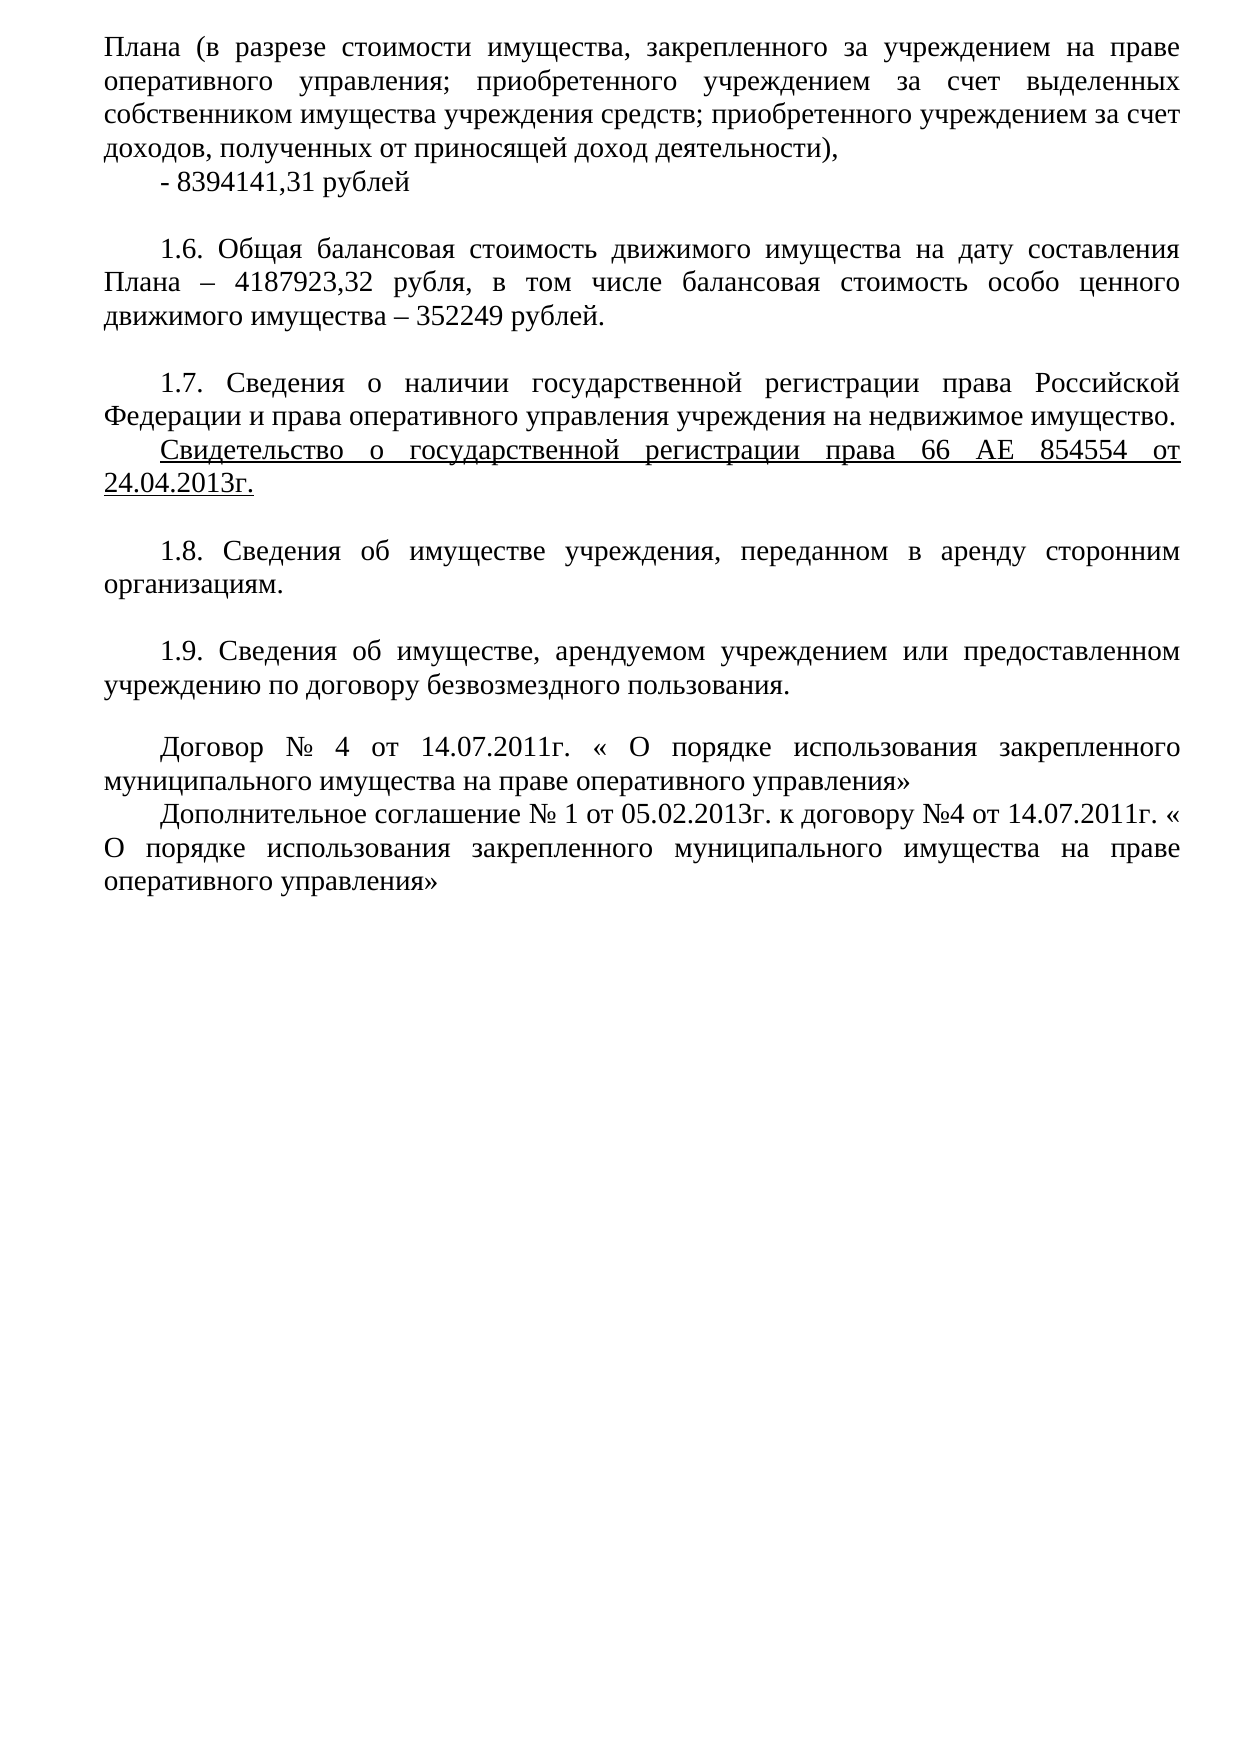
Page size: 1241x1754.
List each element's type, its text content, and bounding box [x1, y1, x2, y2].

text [103, 29, 1181, 164]
text - 8394141,31 рублей [103, 164, 1181, 197]
text 1.8. Сведения об имуществе учреждения, переданном в аренду сторонним организациям. [103, 533, 1181, 600]
text Договор № 4 от 14.07.2011г. « О порядке использования закрепленного муниципального имущества на праве оперативного управления» [103, 729, 1181, 796]
text Свидетельство о государственной регистрации права 66 АЕ 854554 от 24.04.2013г. [103, 432, 1181, 499]
text 1.7. Сведения о наличии государственной регистрации права Российской Федерации и права оперативного управления учреждения на недвижимое имущество. [103, 365, 1181, 432]
text Дополнительное соглашение № 1 от 05.02.2013г. к договору №4 от 14.07.2011г. « О порядке использования закрепленного муниципального имущества на праве оперативного управления» [103, 796, 1181, 897]
text 1.9. Сведения об имуществе, арендуемом учреждением или предоставленном учреждению по договору безвозмездного пользования. [103, 633, 1181, 700]
text 1.6. Общая балансовая стоимость движимого имущества на дату составления Плана – 4187923,32 рубля, в том числе балансовая стоимость особо ценного движимого имущества – 352249 рублей. [103, 231, 1181, 331]
